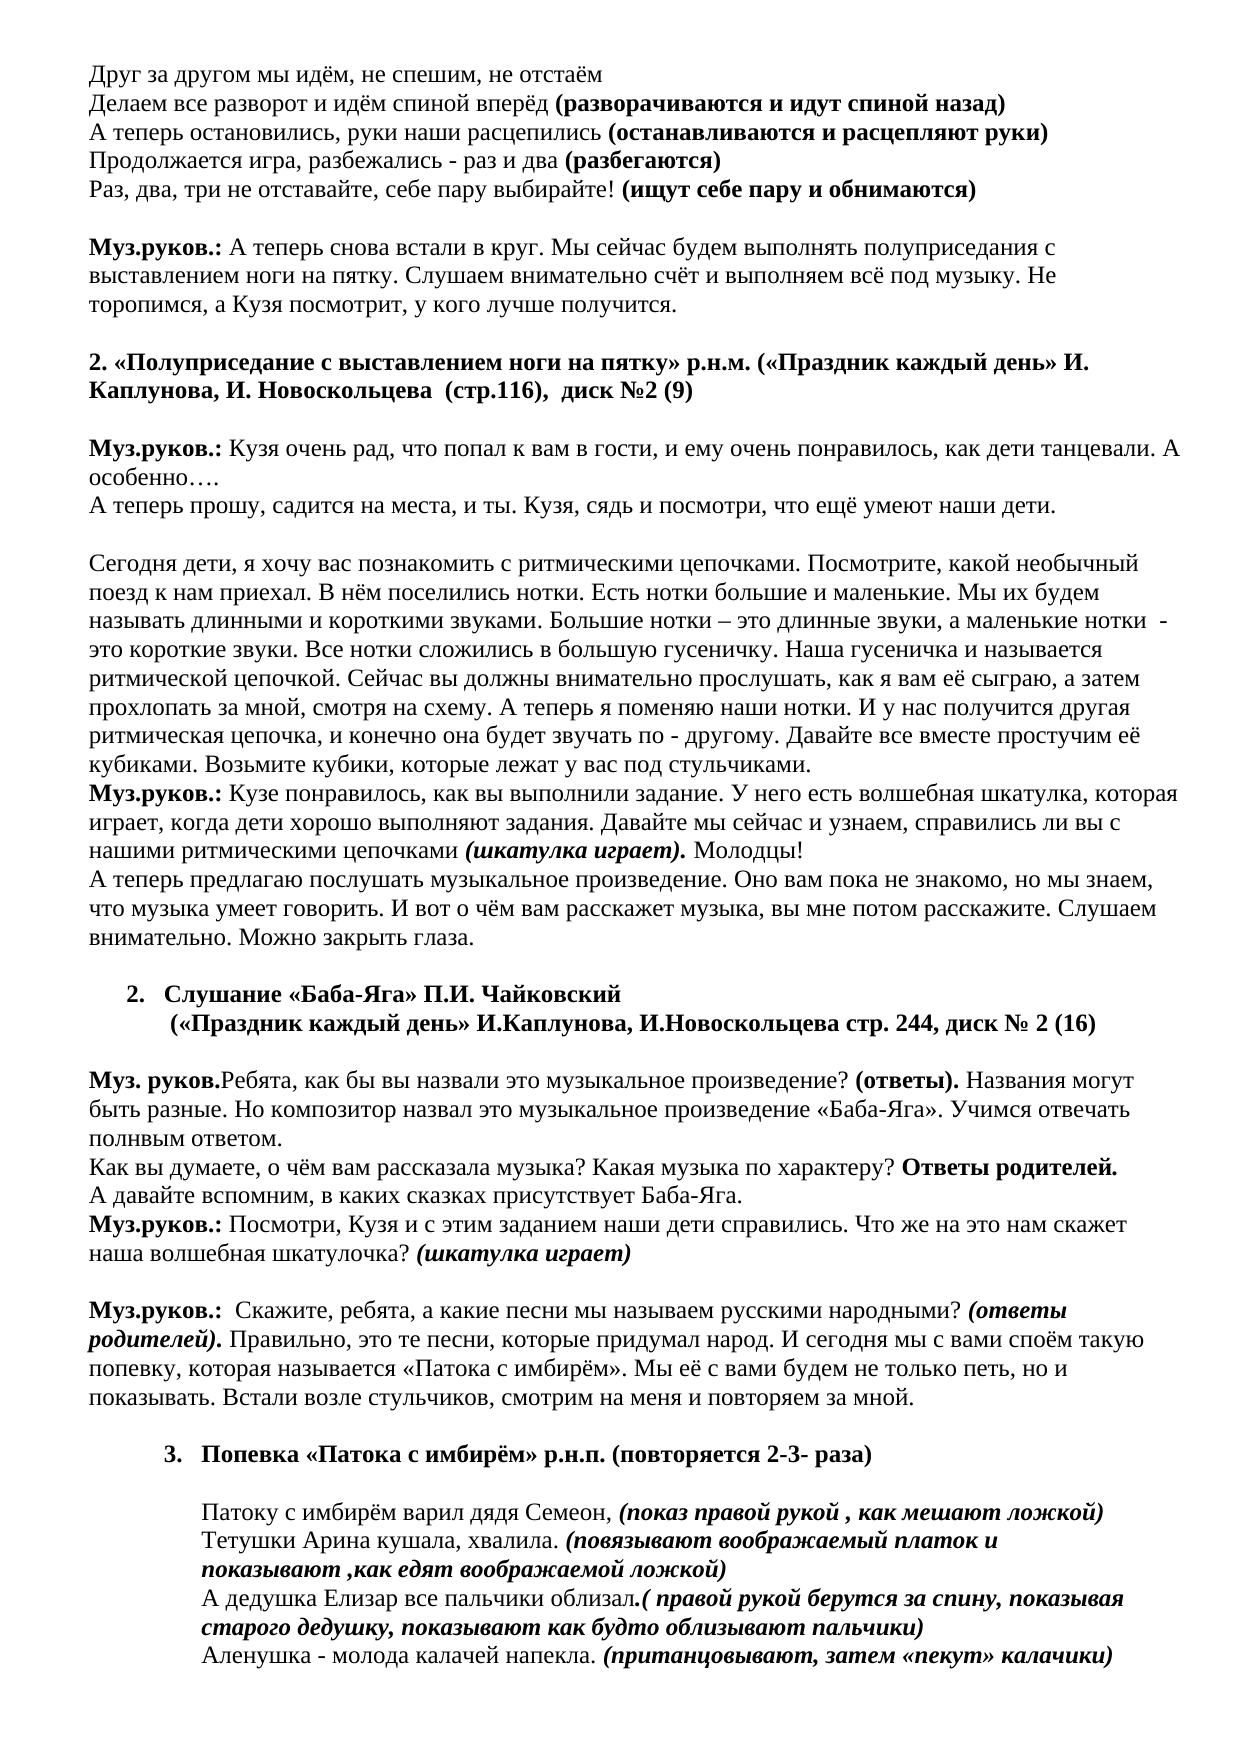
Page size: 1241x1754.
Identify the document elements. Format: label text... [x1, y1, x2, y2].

text Муз.руков.: Кузе понравилось, как вы выполнили задание. У него есть волшебная шкатулка, которая играет, когда дети хорошо выполняют задания. Давайте мы сейчас и узнаем, справились ли вы с нашими ритмическими цепочками (шкатулка играет). Молодцы! [89, 778, 1181, 864]
list Слушание «Баба-Яга» П.И. Чайковский [126, 979, 1181, 1008]
text Муз.руков.: А теперь снова встали в круг. Мы сейчас будем выполнять полуприседания с выставлением ноги на пятку. Слушаем внимательно счёт и выполняем всё под музыку. Не торопимся, а Кузя посмотрит, у кого лучше получится. [89, 232, 1181, 318]
text А теперь предлагаю послушать музыкальное произведение. Оно вам пока не знакомо, но мы знаем, что музыка умеет говорить. И вот о чём вам расскажет музыка, вы мне потом расскажите. Слушаем внимательно. Можно закрыть глаза. [89, 864, 1181, 950]
text Как вы думаете, о чём вам рассказала музыка? Какая музыка по характеру? Ответы родителей. [89, 1152, 1181, 1180]
text Муз.руков.: Посмотри, Кузя и с этим заданием наши дети справились. Что же на это нам скажет наша волшебная шкатулочка? (шкатулка играет) [89, 1209, 1181, 1267]
text Тетушки Арина кушала, хвалила. (повязывают воображаемый платок и показывают ,как едят воображаемой ложкой) [201, 1525, 1181, 1583]
text А теперь остановились, руки наши расцепились (останавливаются и расцепляют руки) [89, 117, 1181, 145]
text А теперь прошу, садится на места, и ты. Кузя, сядь и посмотри, что ещё умеют наши дети. [89, 490, 1181, 519]
text Сегодня дети, я хочу вас познакомить с ритмическими цепочками. Посмотрите, какой необычный поезд к нам приехал. В нём поселились нотки. Есть нотки большие и маленькие. Мы их будем называть длинными и короткими звуками. Большие нотки – это длинные звуки, а маленькие нотки - это короткие звуки. Все нотки сложились в большую гусеничку. Наша гусеничка и называется ритмической цепочкой. Сейчас вы должны внимательно прослушать, как я вам её сыграю, а затем прохлопать за мной, смотря на схему. А теперь я поменяю наши нотки. И у нас получится другая ритмическая цепочка, и конечно она будет звучать по - другому. Давайте все вместе простучим её кубиками. Возьмите кубики, которые лежат у вас под стульчиками. [89, 548, 1181, 778]
text Делаем все разворот и идём спиной вперёд (разворачиваются и идут спиной назад) [89, 88, 1181, 117]
list Попевка «Патока с имбирём» р.н.п. (повторяется 2-3- раза) [164, 1439, 1181, 1468]
text («Праздник каждый день» И.Каплунова, И.Новоскольцева стр. 244, диск № 2 (16) [164, 1008, 1181, 1037]
text Продолжается игра, разбежались - раз и два (разбегаются) [89, 145, 1181, 174]
text Муз. руков.Ребята, как бы вы назвали это музыкальное произведение? (ответы). Названия могут быть разные. Но композитор назвал это музыкальное произведение «Баба-Яга». Учимся отвечать полнвым ответом. [89, 1065, 1181, 1152]
text А давайте вспомним, в каких сказках присутствует Баба-Яга. [89, 1180, 1181, 1209]
text А дедушка Елизар все пальчики облизал.( правой рукой берутся за спину, показывая старого дедушку, показывают как будто облизывают пальчики) [201, 1583, 1181, 1640]
text 2. «Полуприседание с выставлением ноги на пятку» р.н.м. («Праздник каждый день» И. Каплунова, И. Новоскольцева (стр.116), диск №2 (9) [89, 347, 1181, 404]
text Муз.руков.: Кузя очень рад, что попал к вам в гости, и ему очень понравилось, как дети танцевали. А особенно…. [89, 433, 1181, 490]
text Друг за другом мы идём, не спешим, не отстаём [89, 59, 1181, 88]
text Аленушка - молода калачей напекла. (пританцовывают, затем «пекут» калачики) [201, 1640, 1181, 1669]
text Раз, два, три не отставайте, себе пару выбирайте! (ищут себе пару и обнимаются) [89, 174, 1181, 203]
text Муз.руков.: Скажите, ребята, а какие песни мы называем русскими народными? (ответы родителей). Правильно, это те песни, которые придумал народ. И сегодня мы с вами споём такую попевку, которая называется «Патока с имбирём». Мы её с вами будем не только петь, но и показывать. Встали возле стульчиков, смотрим на меня и повторяем за мной. [89, 1295, 1181, 1410]
text Патоку с имбирём варил дядя Семеон, (показ правой рукой , как мешают ложкой) [201, 1497, 1181, 1525]
